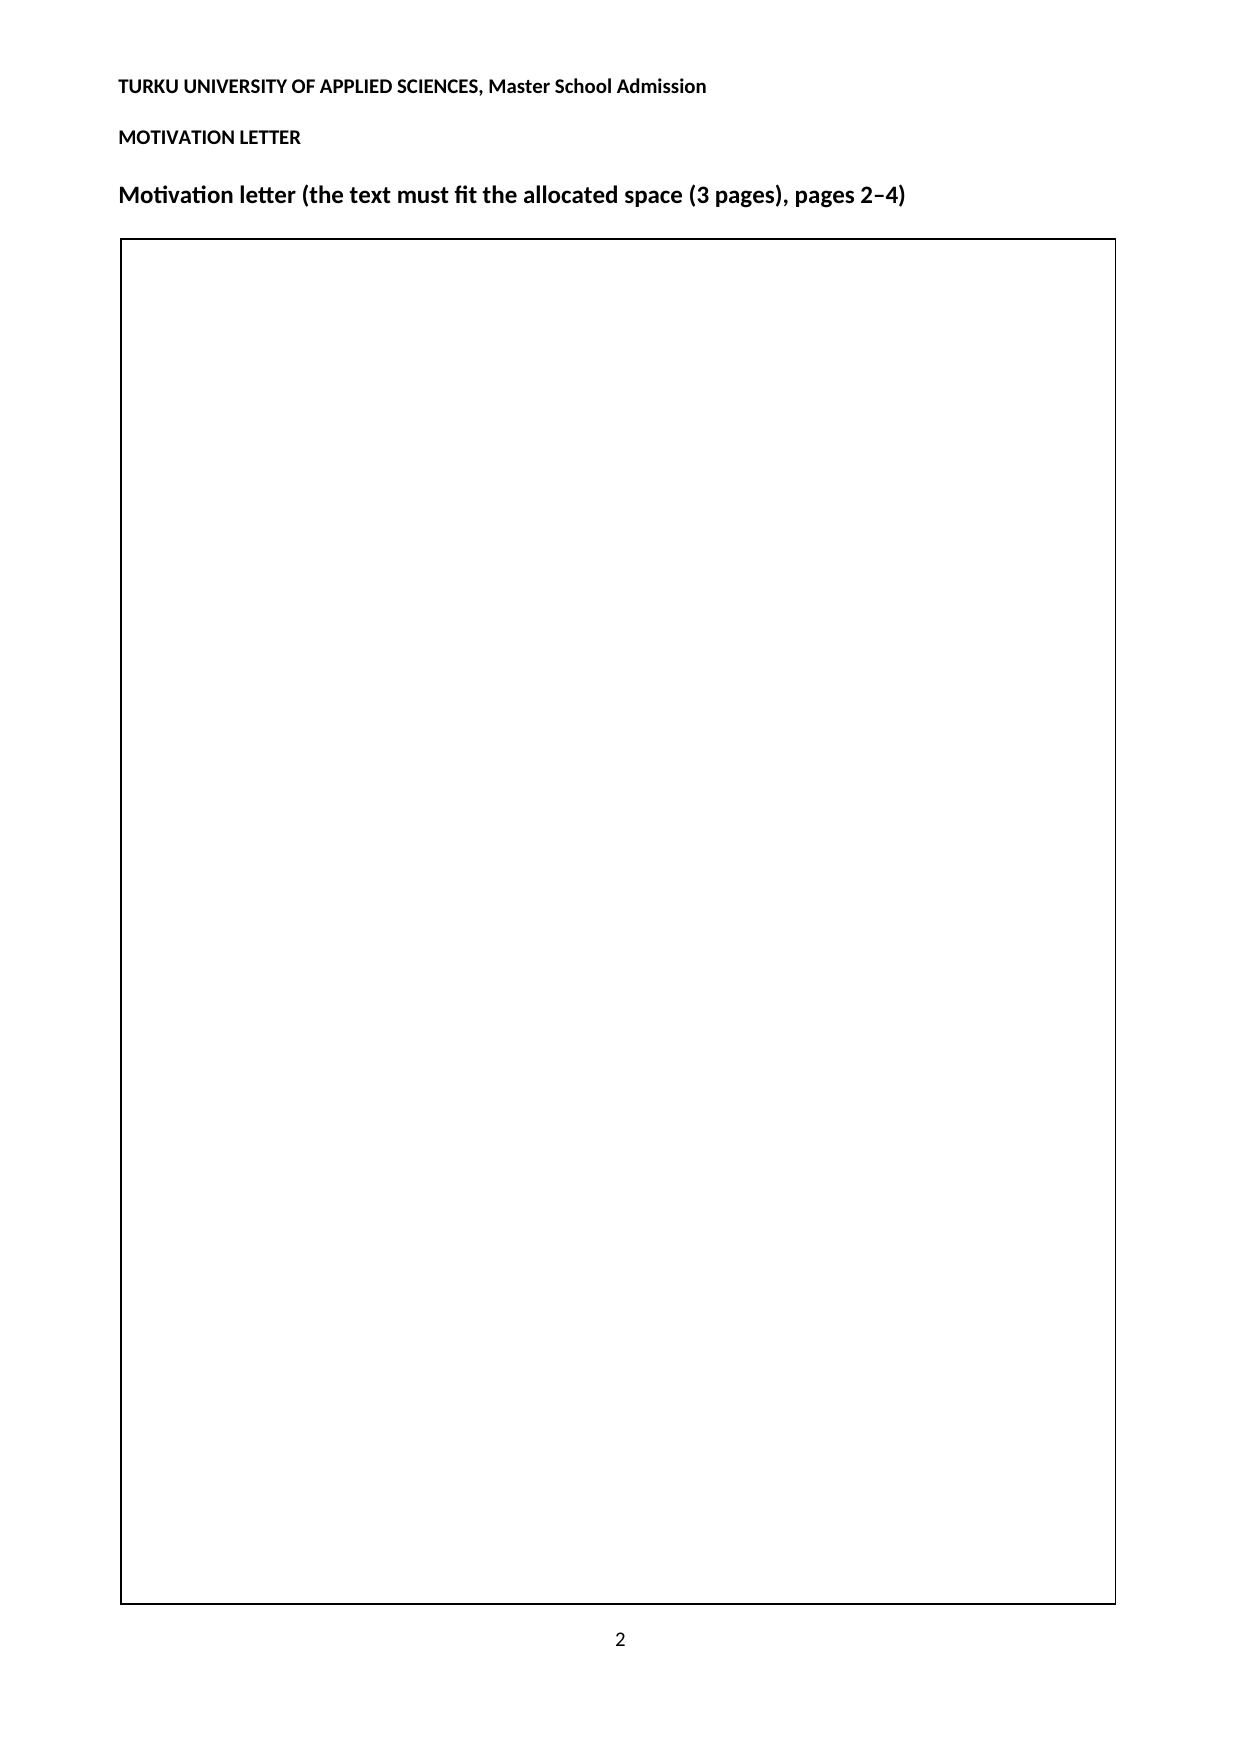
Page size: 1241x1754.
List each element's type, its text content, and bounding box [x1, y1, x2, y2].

text Motivation letter (the text must fit the allocated space (3 pages), pages 2–4) [118, 179, 1122, 209]
